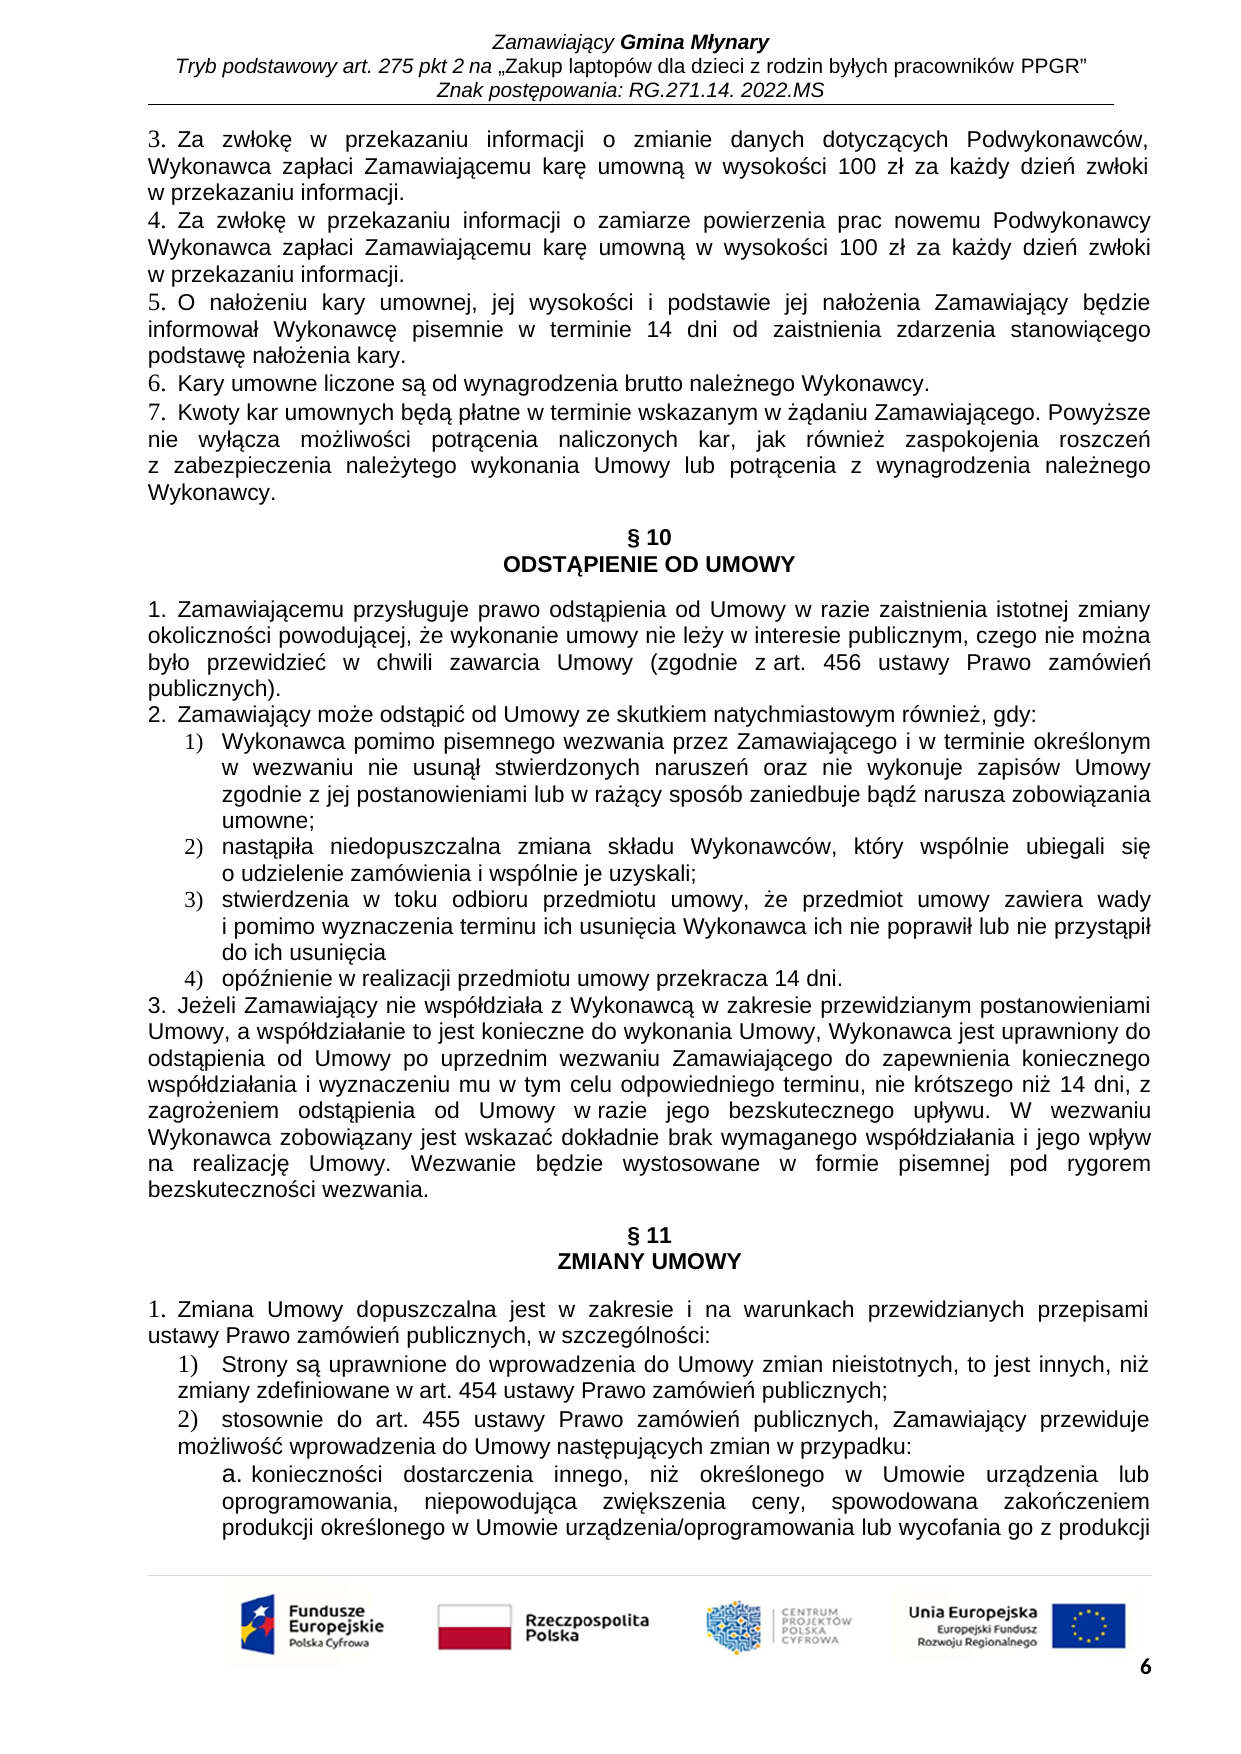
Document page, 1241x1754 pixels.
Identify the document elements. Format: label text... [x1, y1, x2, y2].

list Za zwłokę w przekazaniu informacji o zmianie danych dotyczących Podwykonawców, Wykonawca zapłaci Zamawiającemu karę umowną w wysokości 100 zł za każdy dzień zwłoki w przekazaniu informacji. [148, 124, 1150, 206]
text ODSTĄPIENIE OD UMOWY [192, 551, 1106, 577]
list Wykonawca pomimo pisemnego wezwania przez Zamawiającego i w terminie określonym w wezwaniu nie usunął stwierdzonych naruszeń oraz nie wykonuje zapisów Umowy zgodnie z jej postanowieniami lub w rażący sposób zaniedbuje bądź narusza zobowiązania umowne; [184, 728, 1152, 833]
list Za zwłokę w przekazaniu informacji o zamiarze powierzenia prac nowemu Podwykonawcy Wykonawca zapłaci Zamawiającemu karę umowną w wysokości 100 zł za każdy dzień zwłoki w przekazaniu informacji. [148, 206, 1152, 287]
text § 11 [192, 1222, 1106, 1248]
list stosownie do art. 455 ustawy Prawo zamówień publicznych, Zamawiający przewiduje możliwość wprowadzenia do Umowy następujących zmian w przypadku: [177, 1404, 1150, 1459]
list Jeżeli Zamawiający nie współdziała z Wykonawcą w zakresie przewidzianym postanowieniami Umowy, a współdziałanie to jest konieczne do wykonania Umowy, Wykonawca jest uprawniony do odstąpienia od Umowy po uprzednim wezwaniu Zamawiającego do zapewnienia koniecznego współdziałania i wyznaczeniu mu w tym celu odpowiedniego terminu, nie krótszego niż 14 dni, z zagrożeniem odstąpienia od Umowy w razie jego bezskutecznego upływu. W wezwaniu Wykonawca zobowiązany jest wskazać dokładnie brak wymaganego współdziałania i jego wpływ na realizację Umowy. Wezwanie będzie wystosowane w formie pisemnej pod rygorem bezskuteczności wezwania. [148, 992, 1152, 1203]
list Zmiana Umowy dopuszczalna jest w zakresie i na warunkach przewidzianych przepisami ustawy Prawo zamówień publicznych, w szczególności: [148, 1294, 1150, 1349]
list opóźnienie w realizacji przedmiotu umowy przekracza 14 dni. [184, 965, 1152, 992]
list nastąpiła niedopuszczalna zmiana składu Wykonawców, który wspólnie ubiegali się o udzielenie zamówienia i wspólnie je uzyskali; [184, 833, 1152, 886]
list Strony są uprawnione do wprowadzenia do Umowy zmian nieistotnych, to jest innych, niż zmiany zdefiniowane w art. 454 ustawy Prawo zamówień publicznych; [177, 1349, 1150, 1404]
list Kwoty kar umownych będą płatne w terminie wskazanym w żądaniu Zamawiającego. Powyższe nie wyłącza możliwości potrącenia naliczonych kar, jak również zaspokojenia roszczeń z zabezpieczenia należytego wykonania Umowy lub potrącenia z wynagrodzenia należnego Wykonawcy. [148, 397, 1152, 505]
list O nałożeniu kary umownej, jej wysokości i podstawie jej nałożenia Zamawiający będzie informował Wykonawcę pisemnie w terminie 14 dni od zaistnienia zdarzenia stanowiącego podstawę nałożenia kary. [148, 287, 1152, 368]
text § 10 [192, 524, 1106, 551]
list Kary umowne liczone są od wynagrodzenia brutto należnego Wykonawcy. [148, 368, 1152, 397]
picture [224, 1578, 1141, 1675]
list Zamawiającemu przysługuje prawo odstąpienia od Umowy w razie zaistnienia istotnej zmiany okoliczności powodującej, że wykonanie umowy nie leży w interesie publicznym, czego nie można było przewidzieć w chwili zawarcia Umowy (zgodnie z art. 456 ustawy Prawo zamówień publicznych). [148, 596, 1152, 701]
list stwierdzenia w toku odbioru przedmiotu umowy, że przedmiot umowy zawiera wady i pomimo wyznaczenia terminu ich usunięcia Wykonawca ich nie poprawił lub nie przystąpił do ich usunięcia [184, 886, 1152, 965]
list Zamawiający może odstąpić od Umowy ze skutkiem natychmiastowym również, gdy: [148, 701, 1152, 728]
text ZMIANY UMOWY [192, 1248, 1107, 1274]
